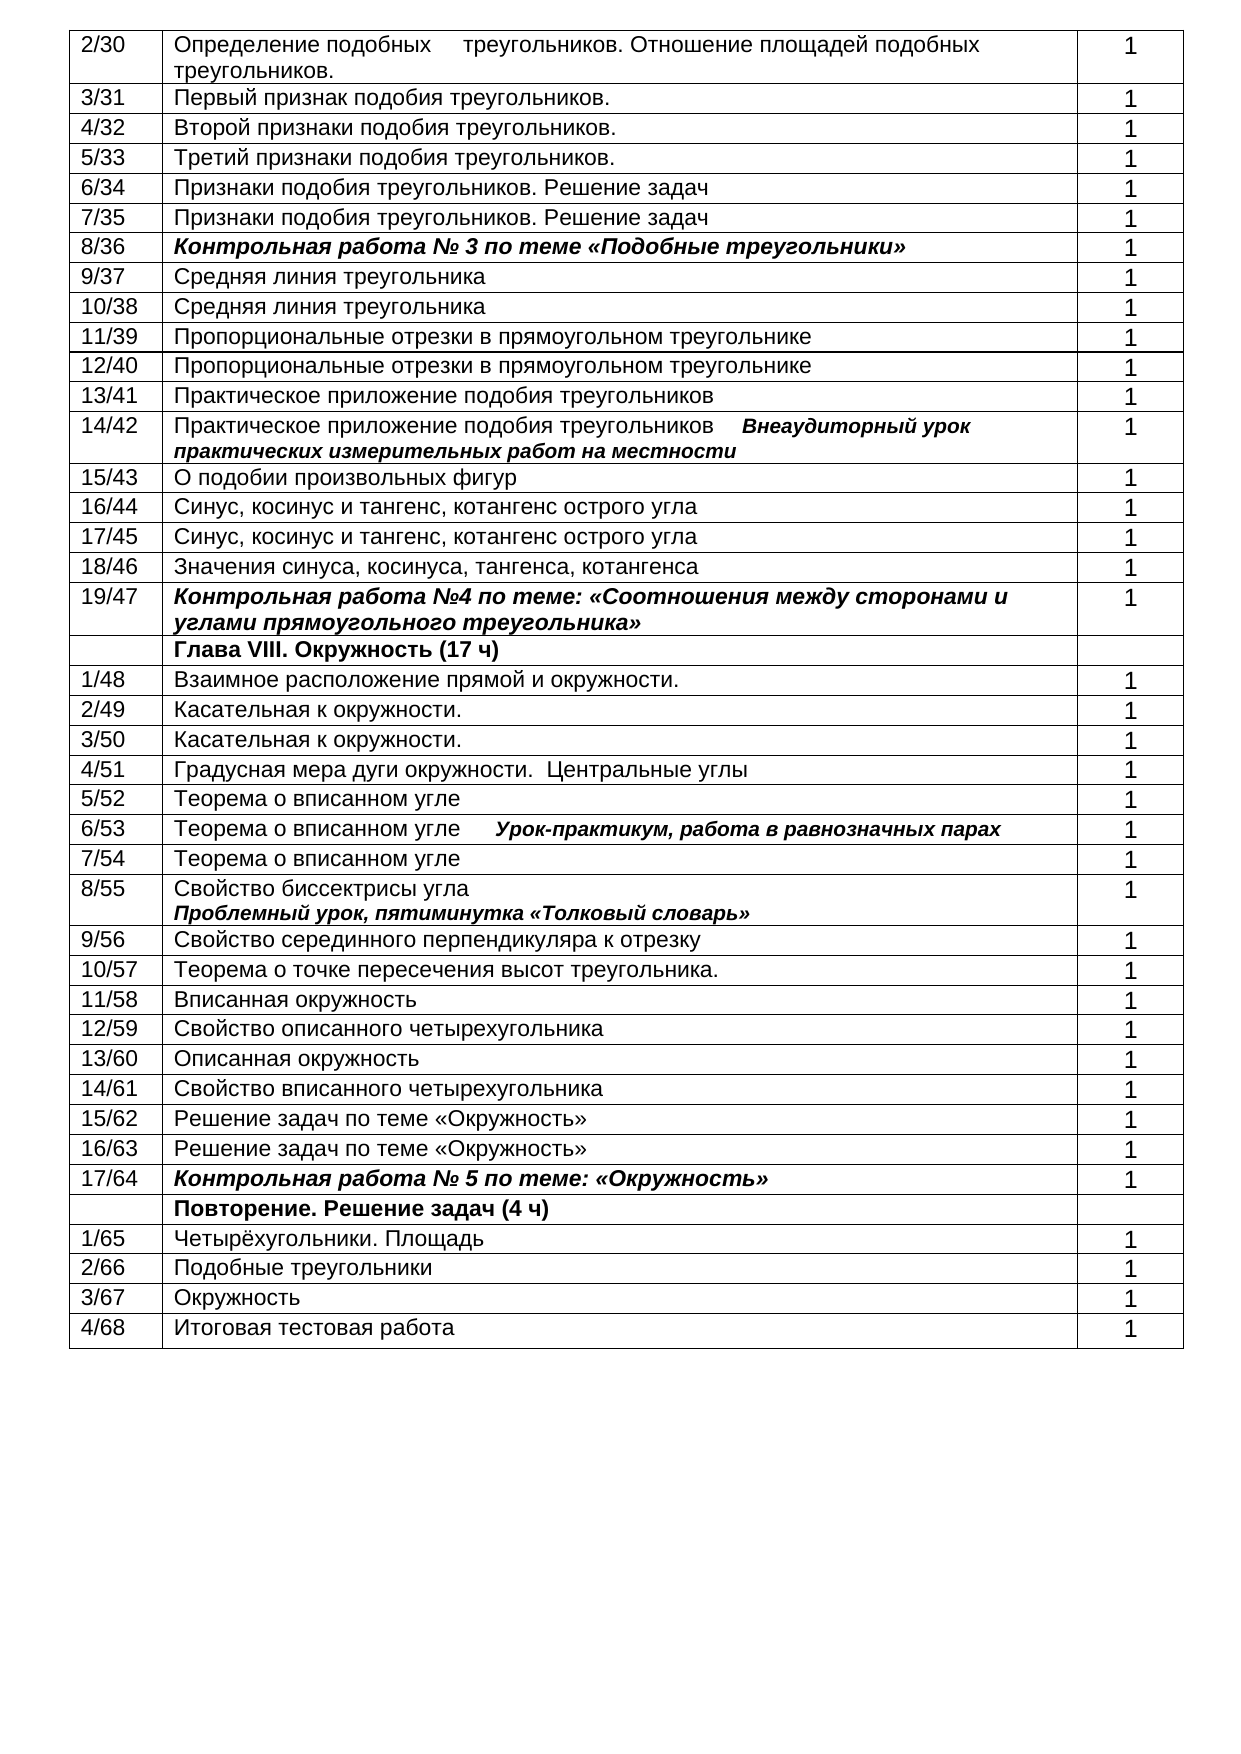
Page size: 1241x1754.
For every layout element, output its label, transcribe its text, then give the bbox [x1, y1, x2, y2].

table_cell Градусная мера дуги окружности. Центральные углы [163, 756, 1077, 784]
table_cell 13/41 [70, 382, 162, 411]
table_cell 15/62 [70, 1105, 162, 1133]
table_cell 1 [1078, 1284, 1183, 1313]
table_cell 1 [1078, 1045, 1183, 1074]
table_cell 1 [1078, 464, 1183, 492]
table_cell Пропорциональные отрезки в прямоугольном треугольнике [163, 353, 1077, 381]
table_cell 16/63 [70, 1135, 162, 1164]
table_cell 15/43 [70, 464, 162, 492]
table_cell 1 [1078, 1165, 1183, 1194]
table_cell Касательная к окружности. [163, 696, 1077, 725]
table_cell Итоговая тестовая работа [163, 1314, 1077, 1348]
table_cell [70, 1195, 162, 1223]
table_cell 1 [1078, 875, 1183, 925]
table_cell 1 [1078, 956, 1183, 984]
table_cell Четырёхугольники. Площадь [163, 1225, 1077, 1253]
table_cell 1 [1078, 785, 1183, 814]
table_cell 1 [1078, 726, 1183, 754]
table_cell 1 [1078, 1015, 1183, 1044]
table_cell Теорема о вписанном угле [163, 785, 1077, 814]
table_cell 1 [1078, 1075, 1183, 1104]
table_cell 1/48 [70, 666, 162, 695]
table_cell 4/68 [70, 1314, 162, 1348]
table_cell 1 [1078, 144, 1183, 173]
table_cell Свойство серединного перпендикуляра к отрезку [163, 926, 1077, 955]
table_cell 9/56 [70, 926, 162, 955]
table_cell 3/31 [70, 84, 162, 113]
table_cell Касательная к окружности. [163, 726, 1077, 754]
table_cell 6/34 [70, 174, 162, 202]
table_cell Описанная окружность [163, 1045, 1077, 1074]
table_cell 1 [1078, 1314, 1183, 1348]
table_cell 1 [1078, 412, 1183, 462]
table_cell 1 [1078, 815, 1183, 844]
table_cell Второй признаки подобия треугольников. [163, 114, 1077, 143]
table_cell 1 [1078, 666, 1183, 695]
table_cell 2/30 [70, 31, 162, 83]
table_cell 9/37 [70, 263, 162, 292]
table_cell 6/53 [70, 815, 162, 844]
table_cell 10/57 [70, 956, 162, 984]
table_cell 5/33 [70, 144, 162, 173]
table_cell 1 [1078, 986, 1183, 1014]
table_cell 11/39 [70, 323, 162, 351]
table_cell Синус, косинус и тангенс, котангенс острого угла [163, 493, 1077, 522]
table_cell 1 [1078, 756, 1183, 784]
table_cell Свойство биссектрисы угла Проблемный урок, пятиминутка «Толковый словарь» [163, 875, 1077, 925]
table_cell 2/49 [70, 696, 162, 725]
table_cell Признаки подобия треугольников. Решение задач [163, 174, 1077, 202]
table_cell 1 [1078, 353, 1183, 381]
table_cell 1 [1078, 553, 1183, 582]
table_cell 1 [1078, 583, 1183, 635]
table_cell Синус, косинус и тангенс, котангенс острого угла [163, 523, 1077, 552]
table_cell Теорема о вписанном угле [163, 845, 1077, 874]
table_cell 1 [1078, 1254, 1183, 1283]
table_cell [1078, 1195, 1183, 1223]
table_cell 1 [1078, 1135, 1183, 1164]
table_cell 1/65 [70, 1225, 162, 1253]
table_cell 1 [1078, 493, 1183, 522]
table_cell Признаки подобия треугольников. Решение задач [163, 204, 1077, 232]
table_cell 1 [1078, 174, 1183, 202]
table_cell Контрольная работа № 3 по теме «Подобные треугольники» [163, 233, 1077, 262]
table_cell Контрольная работа № 5 по теме: «Окружность» [163, 1165, 1077, 1194]
table_cell Средняя линия треугольника [163, 293, 1077, 322]
table_cell 17/64 [70, 1165, 162, 1194]
table_cell 10/38 [70, 293, 162, 322]
table_cell 1 [1078, 845, 1183, 874]
table_cell 1 [1078, 1105, 1183, 1133]
table_cell О подобии произвольных фигур [163, 464, 1077, 492]
table_cell Глава VIII. Окружность (17 ч) [163, 636, 1077, 665]
table_cell 8/55 [70, 875, 162, 925]
table_cell Практическое приложение подобия треугольников Внеаудиторный урок практических измерительных работ на местности [163, 412, 1077, 462]
table_cell 1 [1078, 323, 1183, 351]
table_cell 1 [1078, 263, 1183, 292]
table_cell Практическое приложение подобия треугольников [163, 382, 1077, 411]
table_cell 1 [1078, 204, 1183, 232]
table_cell Подобные треугольники [163, 1254, 1077, 1283]
table_cell 4/32 [70, 114, 162, 143]
table_cell 3/67 [70, 1284, 162, 1313]
table_cell Свойство вписанного четырехугольника [163, 1075, 1077, 1104]
table_cell 1 [1078, 293, 1183, 322]
table_cell 16/44 [70, 493, 162, 522]
table_cell 18/46 [70, 553, 162, 582]
table_cell Окружность [163, 1284, 1077, 1313]
table_cell 1 [1078, 114, 1183, 143]
table_cell 14/61 [70, 1075, 162, 1104]
table_cell Определение подобных треугольников. Отношение площадей подобных треугольников. [163, 31, 1077, 83]
table_cell Значения синуса, косинуса, тангенса, котангенса [163, 553, 1077, 582]
table_cell Средняя линия треугольника [163, 263, 1077, 292]
table_cell Взаимное расположение прямой и окружности. [163, 666, 1077, 695]
table_cell 1 [1078, 523, 1183, 552]
table_cell Решение задач по теме «Окружность» [163, 1135, 1077, 1164]
table_cell Вписанная окружность [163, 986, 1077, 1014]
table_cell 14/42 [70, 412, 162, 462]
table_cell Теорема о вписанном угле Урок-практикум, работа в равнозначных парах [163, 815, 1077, 844]
table_cell 1 [1078, 84, 1183, 113]
table_cell 12/59 [70, 1015, 162, 1044]
table_cell 4/51 [70, 756, 162, 784]
table_cell 12/40 [70, 353, 162, 381]
table_cell 13/60 [70, 1045, 162, 1074]
table_cell Решение задач по теме «Окружность» [163, 1105, 1077, 1133]
table_cell 1 [1078, 233, 1183, 262]
table_cell 11/58 [70, 986, 162, 1014]
table_cell 19/47 [70, 583, 162, 635]
table_cell Контрольная работа №4 по теме: «Соотношения между сторонами и углами прямоугольного треугольника» [163, 583, 1077, 635]
table_cell [1078, 636, 1183, 665]
table_cell 1 [1078, 1225, 1183, 1253]
table_cell 1 [1078, 382, 1183, 411]
table_cell 7/35 [70, 204, 162, 232]
table_cell Повторение. Решение задач (4 ч) [163, 1195, 1077, 1223]
table_cell Теорема о точке пересечения высот треугольника. [163, 956, 1077, 984]
table_cell 1 [1078, 31, 1183, 83]
table_cell Первый признак подобия треугольников. [163, 84, 1077, 113]
table_cell 1 [1078, 696, 1183, 725]
table_cell 8/36 [70, 233, 162, 262]
table_cell Пропорциональные отрезки в прямоугольном треугольнике [163, 323, 1077, 351]
table_cell 1 [1078, 926, 1183, 955]
table_cell 17/45 [70, 523, 162, 552]
table_cell Свойство описанного четырехугольника [163, 1015, 1077, 1044]
table_cell 3/50 [70, 726, 162, 754]
table_cell Третий признаки подобия треугольников. [163, 144, 1077, 173]
table_cell 2/66 [70, 1254, 162, 1283]
table_cell 5/52 [70, 785, 162, 814]
table_cell 7/54 [70, 845, 162, 874]
table_cell [70, 636, 162, 665]
